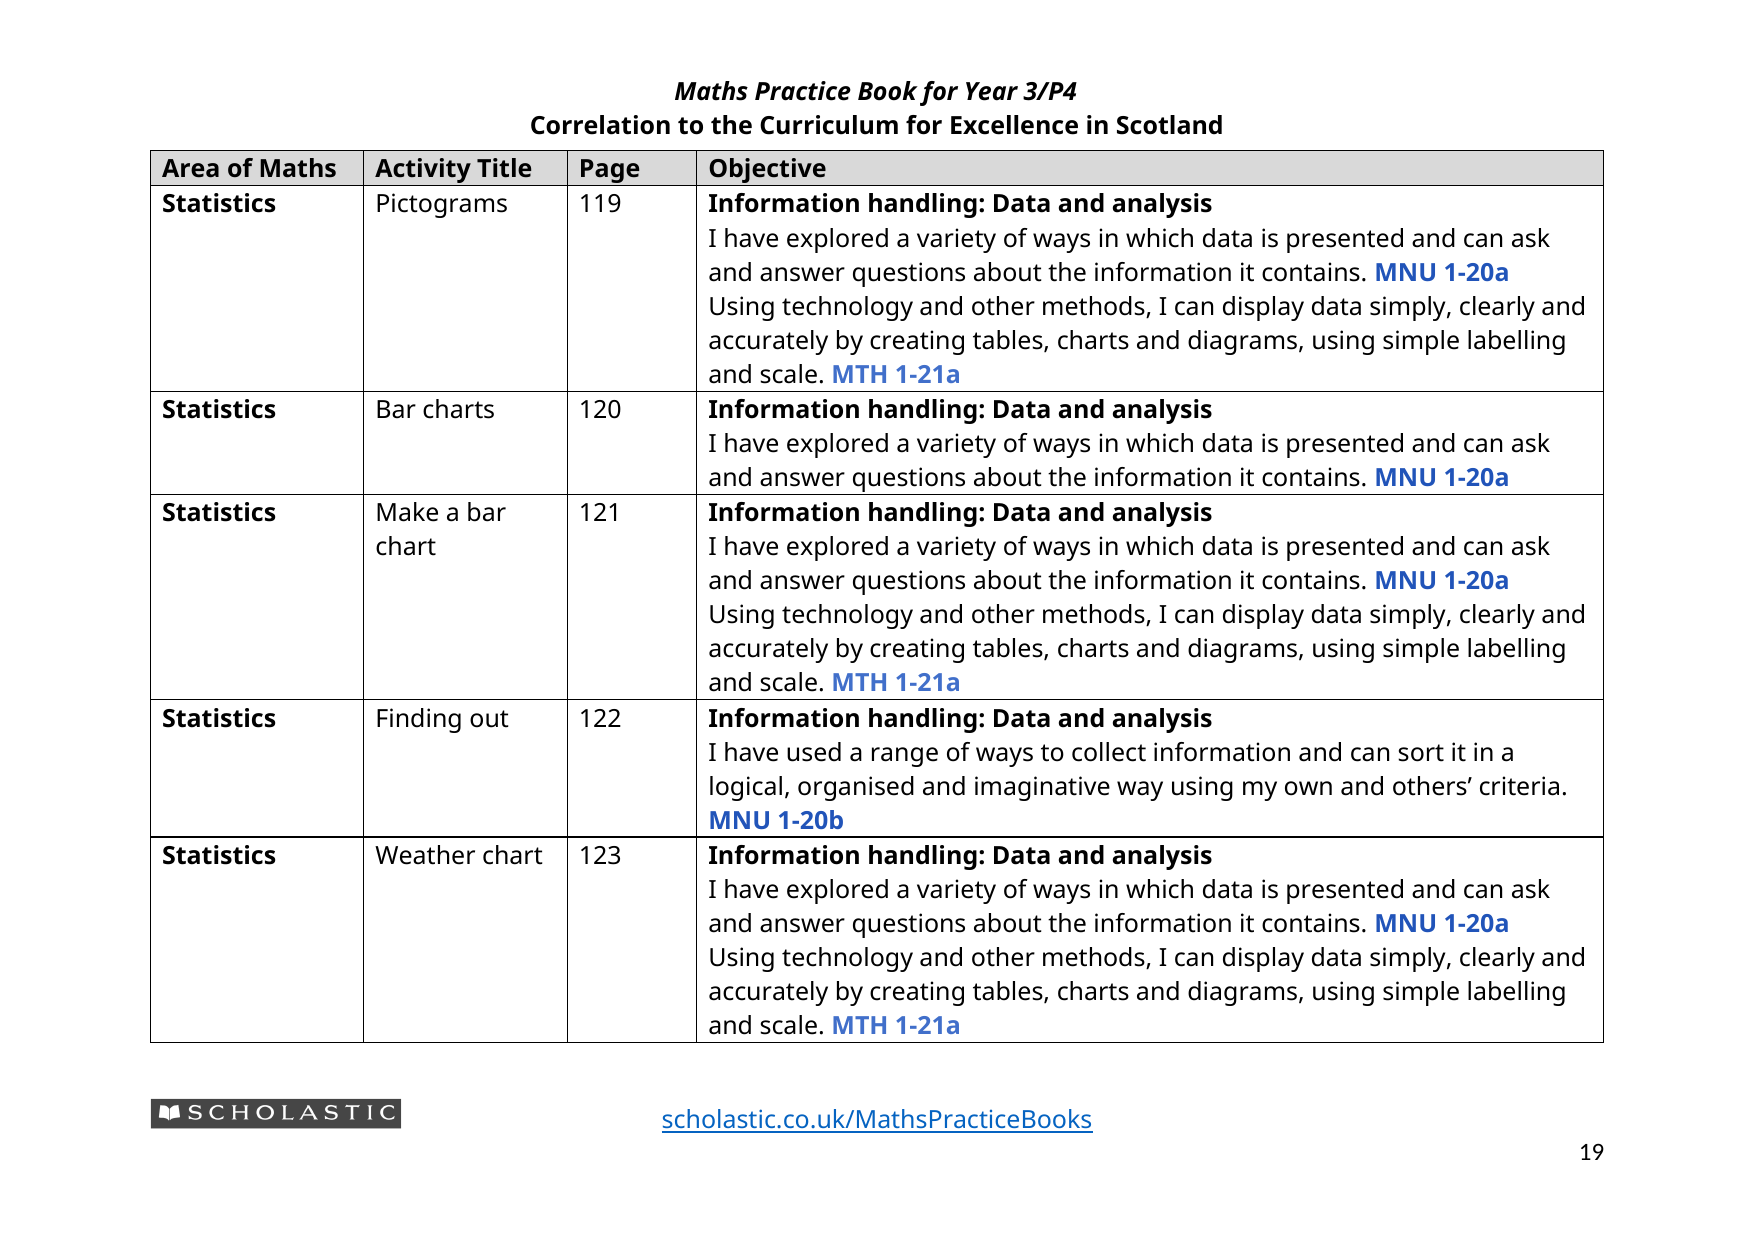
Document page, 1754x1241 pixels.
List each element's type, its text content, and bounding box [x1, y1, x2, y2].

table_cell Pictograms [364, 186, 567, 391]
table_header Activity Title [364, 151, 567, 185]
table_cell 121 [568, 495, 696, 699]
table_header Objective [697, 151, 1603, 185]
table_cell Finding out [364, 700, 567, 836]
table_cell Statistics [151, 392, 363, 494]
table_cell Statistics [151, 495, 363, 699]
table_cell Weather chart [364, 838, 567, 1042]
table_cell Statistics [151, 838, 363, 1042]
table_cell 119 [568, 186, 696, 391]
table_cell Bar charts [364, 392, 567, 494]
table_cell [697, 838, 1603, 1042]
table_cell 122 [568, 700, 696, 836]
table_cell Information handling: Data and analysis I have used a range of ways to collect information and can sort it in a logical, organised and imaginative way using my own and others’ criteria. MNU 1-20b [697, 700, 1603, 836]
table_cell Statistics [151, 186, 363, 391]
table_cell Statistics [151, 700, 363, 836]
table_header Area of Maths [151, 151, 363, 185]
table_cell 123 [568, 838, 696, 1042]
table_header Page [568, 151, 696, 185]
table_cell 120 [568, 392, 696, 494]
table_cell Make a bar chart [364, 495, 567, 699]
table_cell Information handling: Data and analysis I have explored a variety of ways in which data is presented and can ask and answer questions about the information it contains. MNU 1-20a [697, 392, 1603, 494]
